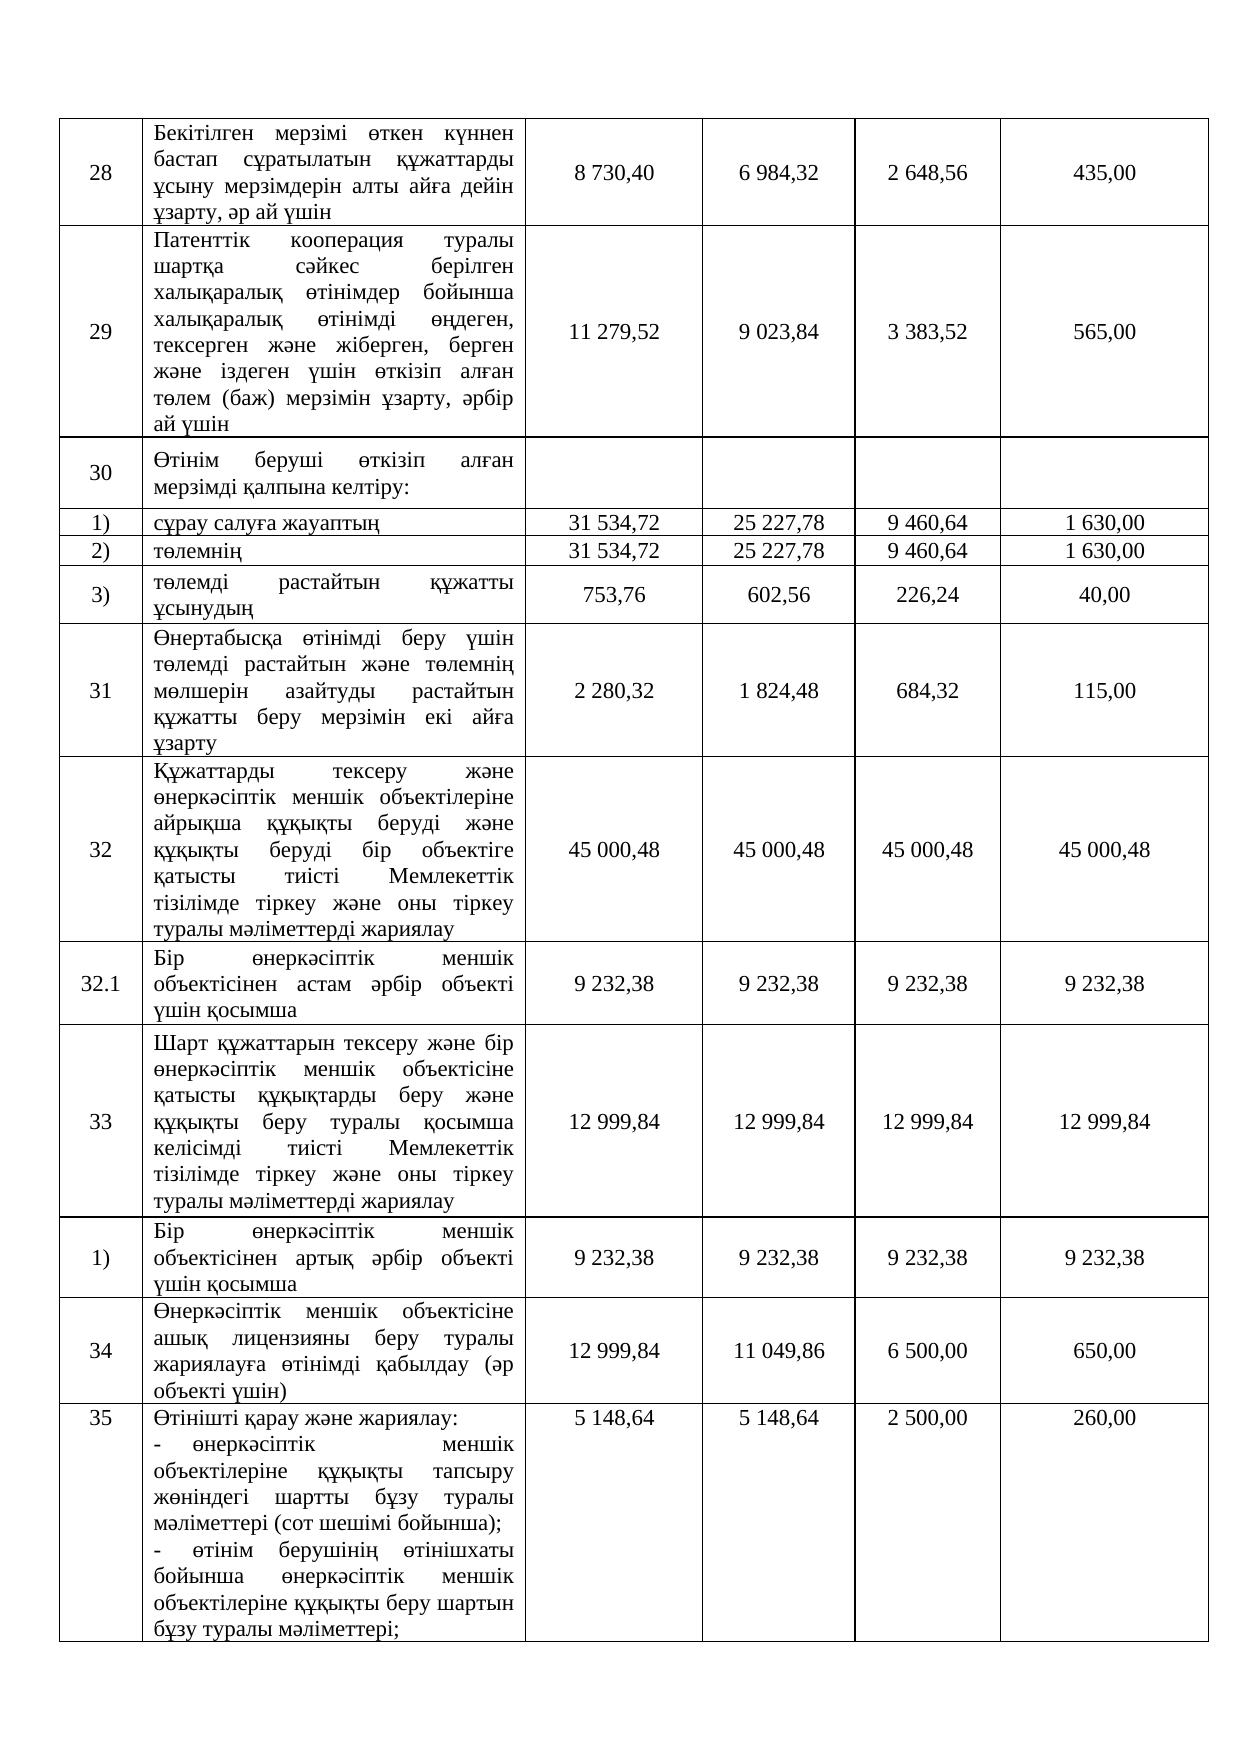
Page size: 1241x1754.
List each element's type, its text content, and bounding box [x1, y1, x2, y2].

table_cell 32 [60, 757, 142, 941]
table_cell 1 824,48 [703, 624, 854, 756]
table_cell [526, 438, 702, 508]
table_cell 8 730,40 [526, 119, 702, 224]
table_cell 6 500,00 [856, 1298, 1000, 1403]
table_cell 9 232,38 [856, 1218, 1000, 1297]
table_cell 12 999,84 [526, 1025, 702, 1216]
table_cell 9 232,38 [526, 1218, 702, 1297]
table_cell 650,00 [1001, 1298, 1208, 1403]
table_cell 12 999,84 [703, 1025, 854, 1216]
table_cell 45 000,48 [703, 757, 854, 941]
table_cell 30 [60, 438, 142, 508]
table_cell 5 148,64 [526, 1404, 702, 1641]
table_cell Құжаттарды тексеру және өнеркәсіптік меншік объектілеріне айрықша құқықты беруді және құқықты беруді бір объектіге қатысты тиісті Мемлекеттік тізілімде тіркеу және оны тіркеу туралы мәліметтерді жариялау [143, 757, 525, 941]
table_cell 32.1 [60, 942, 142, 1024]
table_cell 9 232,38 [703, 942, 854, 1024]
table_cell 2 500,00 [856, 1404, 1000, 1641]
table_cell 12 999,84 [856, 1025, 1000, 1216]
table_cell 5 148,64 [703, 1404, 854, 1641]
table_cell 25 227,78 [703, 509, 854, 535]
table_cell сұрау салуға жауаптың [143, 509, 525, 535]
table_cell 29 [60, 226, 142, 436]
table_cell төлемнің [143, 536, 525, 565]
table_cell Бір өнеркәсіптік меншік объектісінен астам әрбір объекті үшін қосымша [143, 942, 525, 1024]
table_cell Шарт құжаттарын тексеру және бір өнеркәсіптік меншік объектісіне қатысты құқықтарды беру және құқықты беру туралы қосымша келісімді тиісті Мемлекеттік тізілімде тіркеу және оны тіркеу туралы мәліметтерді жариялау [143, 1025, 525, 1216]
table_cell 34 [60, 1298, 142, 1403]
table_cell 9 232,38 [526, 942, 702, 1024]
table_cell 115,00 [1001, 624, 1208, 756]
table_cell 1) [60, 1218, 142, 1297]
table_cell 45 000,48 [856, 757, 1000, 941]
table_cell [703, 438, 854, 508]
table_cell 226,24 [856, 566, 1000, 623]
table_cell 9 460,64 [856, 536, 1000, 565]
table_cell 31 534,72 [526, 509, 702, 535]
table_cell 684,32 [856, 624, 1000, 756]
table_cell 35 [60, 1404, 142, 1641]
table_cell Бір өнеркәсіптік меншік объектісінен артық әрбір объекті үшін қосымша [143, 1218, 525, 1297]
table_cell 3) [60, 566, 142, 623]
table_cell 11 279,52 [526, 226, 702, 436]
table_cell 9 460,64 [856, 509, 1000, 535]
table_cell 1 630,00 [1001, 509, 1208, 535]
table_cell Өнеркәсіптік меншік объектісіне ашық лицензияны беру туралы жариялауға өтінімді қабылдау (әр объекті үшін) [143, 1298, 525, 1403]
table_cell 2) [60, 536, 142, 565]
table_cell 435,00 [1001, 119, 1208, 224]
table_cell 9 232,38 [1001, 1218, 1208, 1297]
table_cell 11 049,86 [703, 1298, 854, 1403]
table_cell төлемді растайтын құжатты ұсынудың [143, 566, 525, 623]
table_cell 12 999,84 [526, 1298, 702, 1403]
table_cell 9 232,38 [856, 942, 1000, 1024]
table_cell 260,00 [1001, 1404, 1208, 1641]
table_cell 31 534,72 [526, 536, 702, 565]
table_cell 1) [60, 509, 142, 535]
table_cell 9 232,38 [1001, 942, 1208, 1024]
table_cell 6 984,32 [703, 119, 854, 224]
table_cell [143, 1404, 525, 1641]
table_cell 565,00 [1001, 226, 1208, 436]
table_cell Бекітілген мерзімі өткен күннен бастап сұратылатын құжаттарды ұсыну мерзімдерін алты айға дейін ұзарту, әр ай үшін [143, 119, 525, 224]
table_cell 753,76 [526, 566, 702, 623]
table_cell [856, 438, 1000, 508]
table_cell Өтінім беруші өткізіп алған мерзімді қалпына келтіру: [143, 438, 525, 508]
table_cell 31 [60, 624, 142, 756]
table_cell [1001, 438, 1208, 508]
table_cell 1 630,00 [1001, 536, 1208, 565]
table_cell 40,00 [1001, 566, 1208, 623]
table_cell 28 [60, 119, 142, 224]
table_cell 12 999,84 [1001, 1025, 1208, 1216]
table_cell 2 648,56 [856, 119, 1000, 224]
table_cell 3 383,52 [856, 226, 1000, 436]
table_cell 45 000,48 [1001, 757, 1208, 941]
table_cell 602,56 [703, 566, 854, 623]
table_cell 9 232,38 [703, 1218, 854, 1297]
table_cell 9 023,84 [703, 226, 854, 436]
table_cell 2 280,32 [526, 624, 702, 756]
table_cell Патенттік кооперация туралы шартқа сәйкес берілген халықаралық өтінімдер бойынша халықаралық өтінімді өңдеген, тексерген және жіберген, берген және іздеген үшін өткізіп алған төлем (баж) мерзімін ұзарту, әрбір ай үшін [143, 226, 525, 436]
table_cell 33 [60, 1025, 142, 1216]
table_cell 25 227,78 [703, 536, 854, 565]
table_cell Өнертабысқа өтінімді беру үшін төлемді растайтын және төлемнің мөлшерін азайтуды растайтын құжатты беру мерзімін екі айға ұзарту [143, 624, 525, 756]
table_cell 45 000,48 [526, 757, 702, 941]
